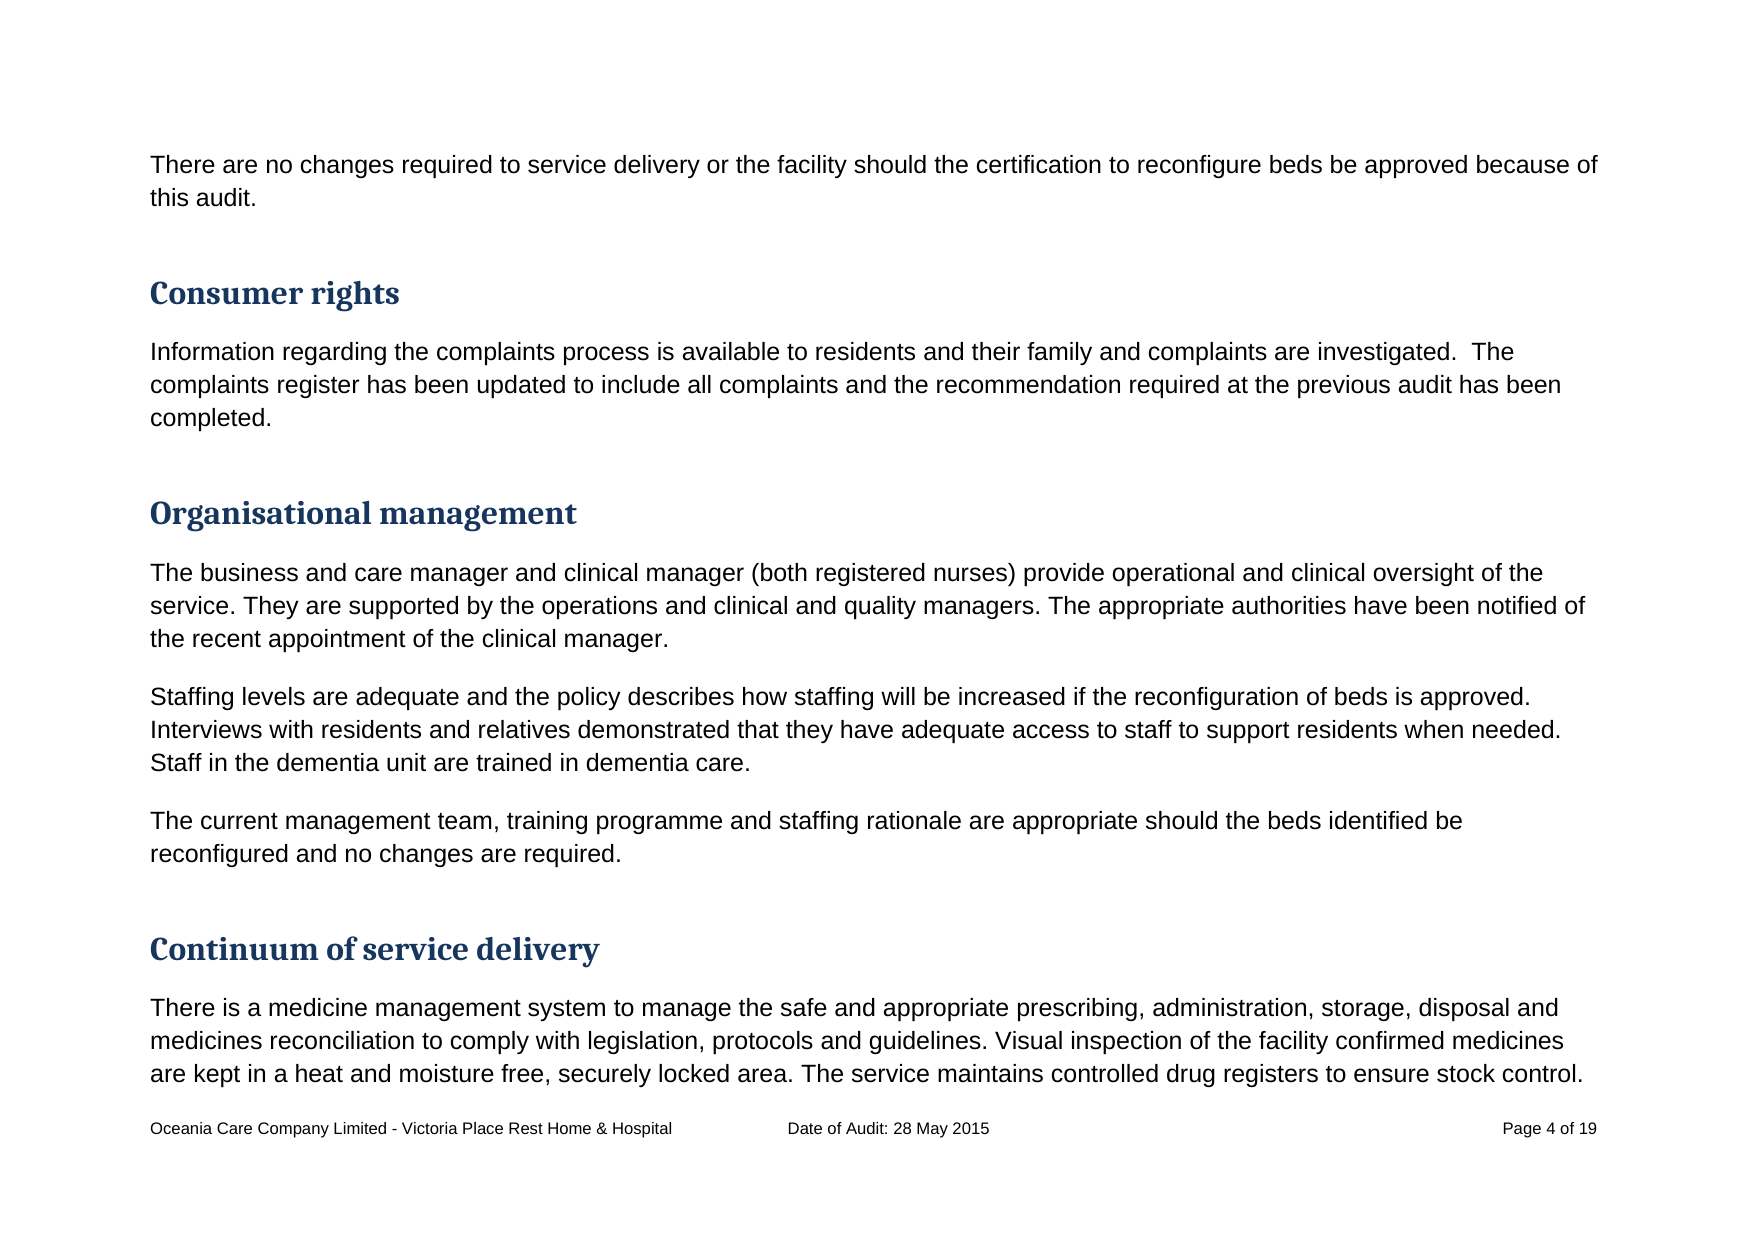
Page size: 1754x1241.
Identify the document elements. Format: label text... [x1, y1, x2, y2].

subtitle Consumer rights [150, 274, 1604, 312]
text Staffing levels are adequate and the policy describes how staffing will be increased if the reconfiguration of beds is approved. Interviews with residents and relatives demonstrated that they have adequate access to staff to support residents when needed. Staff in the dementia unit are trained in dementia care. [150, 682, 1604, 777]
subtitle Continuum of service delivery [150, 930, 1604, 968]
text The business and care manager and clinical manager (both registered nurses) provide operational and clinical oversight of the service. They are supported by the operations and clinical and quality managers. The appropriate authorities have been notified of the recent appointment of the clinical manager. [150, 558, 1604, 653]
text Information regarding the complaints process is available to residents and their family and complaints are investigated. The complaints register has been updated to include all complaints and the recommendation required at the previous audit has been completed. [150, 337, 1604, 432]
subtitle Organisational management [150, 494, 1604, 533]
text The current management team, training programme and staffing rationale are appropriate should the beds identified be reconfigured and no changes are required. [150, 806, 1604, 868]
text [150, 993, 1604, 1088]
text There are no changes required to service delivery or the facility should the certification to reconfigure beds be approved because of this audit. [150, 150, 1604, 212]
